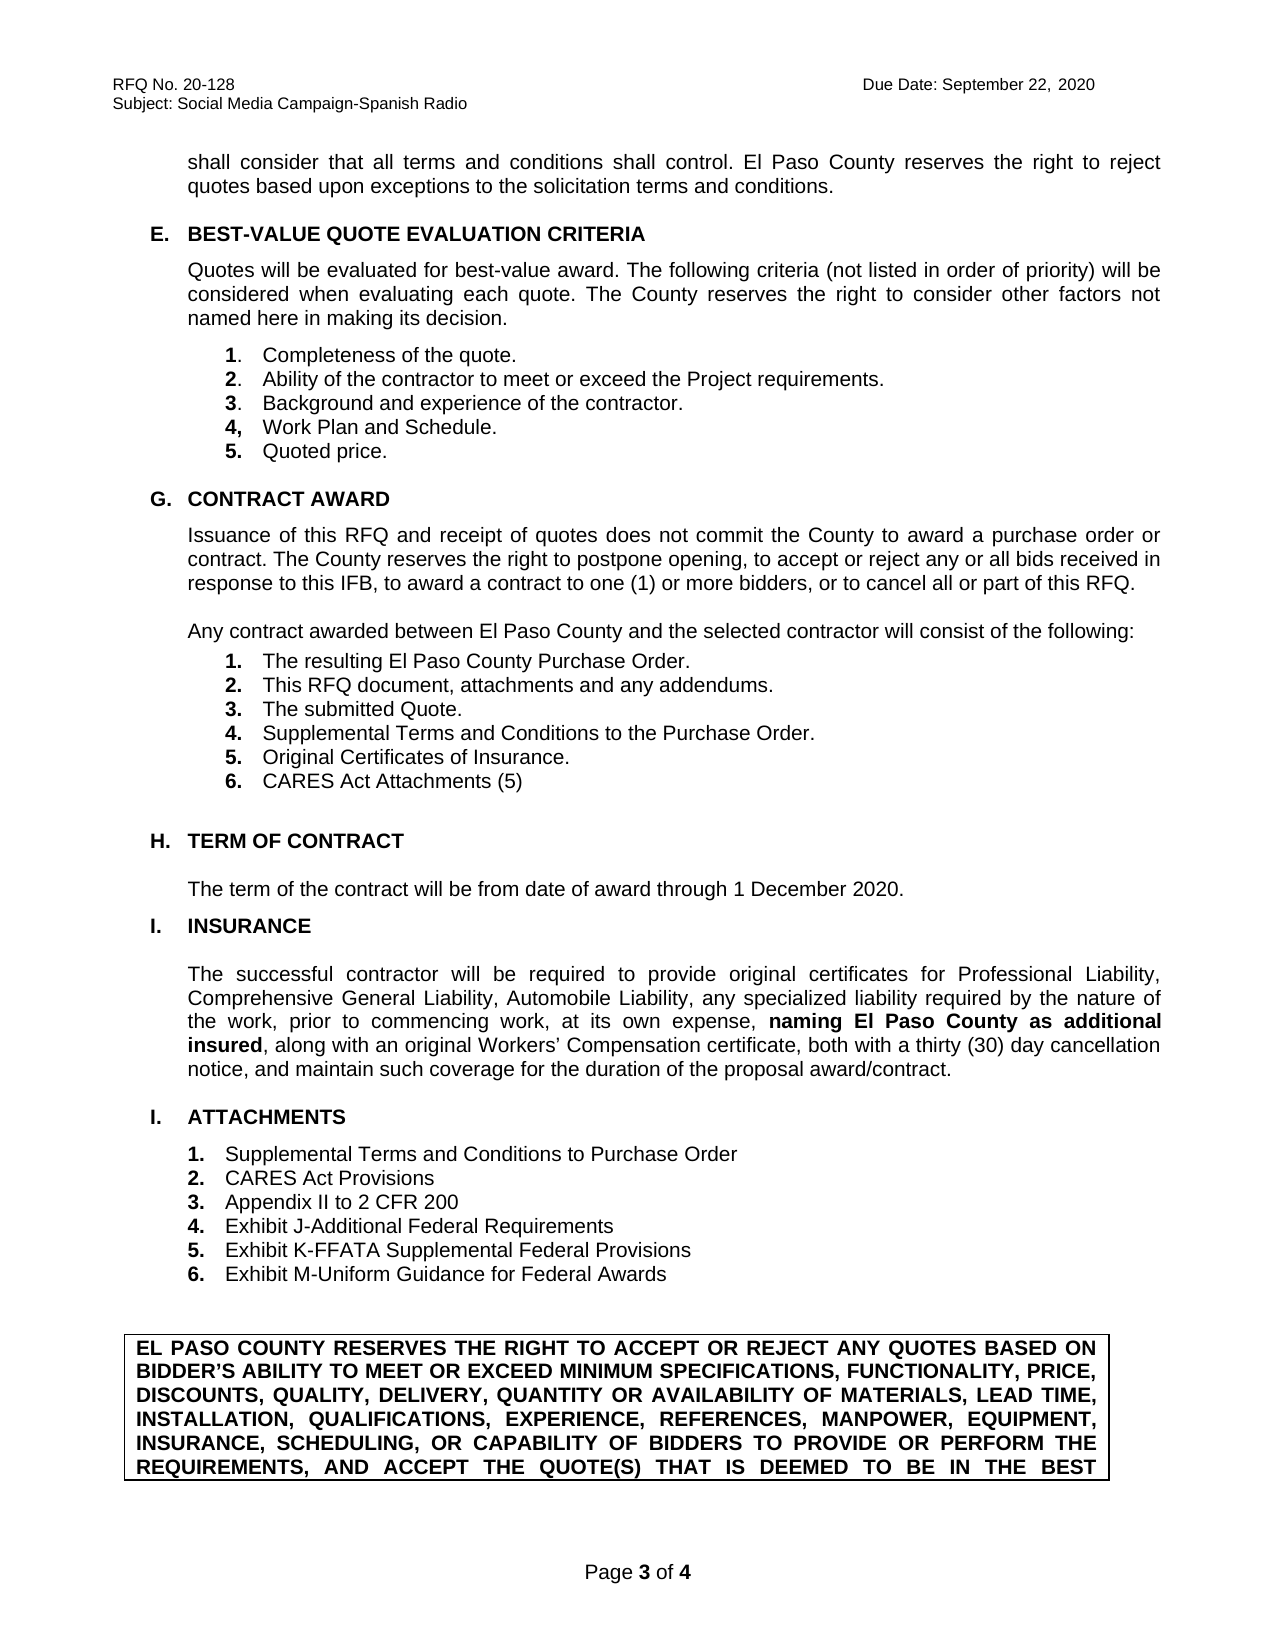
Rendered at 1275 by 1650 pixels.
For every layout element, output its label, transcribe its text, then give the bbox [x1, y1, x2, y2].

list Supplemental Terms and Conditions to Purchase Order [187, 1142, 1162, 1166]
text E. BEST-VALUE QUOTE EVALUATION CRITERIA [150, 222, 1162, 246]
list CARES Act Attachments (5) [225, 769, 1162, 793]
list Exhibit J-Additional Federal Requirements [187, 1213, 1162, 1237]
list 4, Work Plan and Schedule. [225, 414, 1162, 438]
list Exhibit M-Uniform Guidance for Federal Awards [187, 1261, 1162, 1285]
list 2. Ability of the contractor to meet or exceed the Project requirements. [225, 367, 1162, 391]
text The successful contractor will be required to provide original certificates for Professional Liability, Comprehensive General Liability, Automobile Liability, any specialized liability required by the nature of the work, prior to commencing work, at its own expense, naming El Paso County as additional insured, along with an original Workers’ Compensation certificate, both with a thirty (30) day cancellation notice, and maintain such coverage for the duration of the proposal award/contract. [187, 961, 1162, 1081]
text The term of the contract will be from date of award through 1 December 2020. [112, 877, 1113, 901]
list Exhibit K-FFATA Supplemental Federal Provisions [187, 1237, 1162, 1261]
list The submitted Quote. [225, 697, 1162, 721]
text I. ATTACHMENTS [150, 1105, 1164, 1129]
list This RFQ document, attachments and any addendums. [225, 673, 1162, 697]
list INSURANCE [150, 913, 1113, 937]
list Supplemental Terms and Conditions to the Purchase Order. [225, 721, 1162, 745]
text Issuance of this RFQ and receipt of quotes does not commit the County to award a purchase order or contract. The County reserves the right to postpone opening, to accept or reject any or all bids received in response to this IFB, to award a contract to one (1) or more bidders, or to cancel all or part of this RFQ. [187, 523, 1162, 595]
text Quotes will be evaluated for best-value award. The following criteria (not listed in order of priority) will be considered when evaluating each quote. The County reserves the right to consider other factors not named here in making its decision. [187, 258, 1162, 330]
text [187, 150, 1162, 198]
list Original Certificates of Insurance. [225, 745, 1162, 769]
list 5. Quoted price. [225, 438, 1162, 462]
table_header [125, 1335, 1108, 1479]
text G. CONTRACT AWARD [150, 486, 1162, 510]
list 1. Completeness of the quote. [225, 343, 1162, 367]
text Any contract awarded between El Paso County and the selected contractor will consist of the following: [187, 619, 1162, 643]
list The resulting El Paso County Purchase Order. [225, 649, 1162, 673]
list CARES Act Provisions [187, 1166, 1162, 1189]
list Appendix II to 2 CFR 200 [187, 1189, 1162, 1213]
text H. TERM OF CONTRACT [150, 829, 1162, 853]
list 3. Background and experience of the contractor. [225, 391, 1162, 414]
